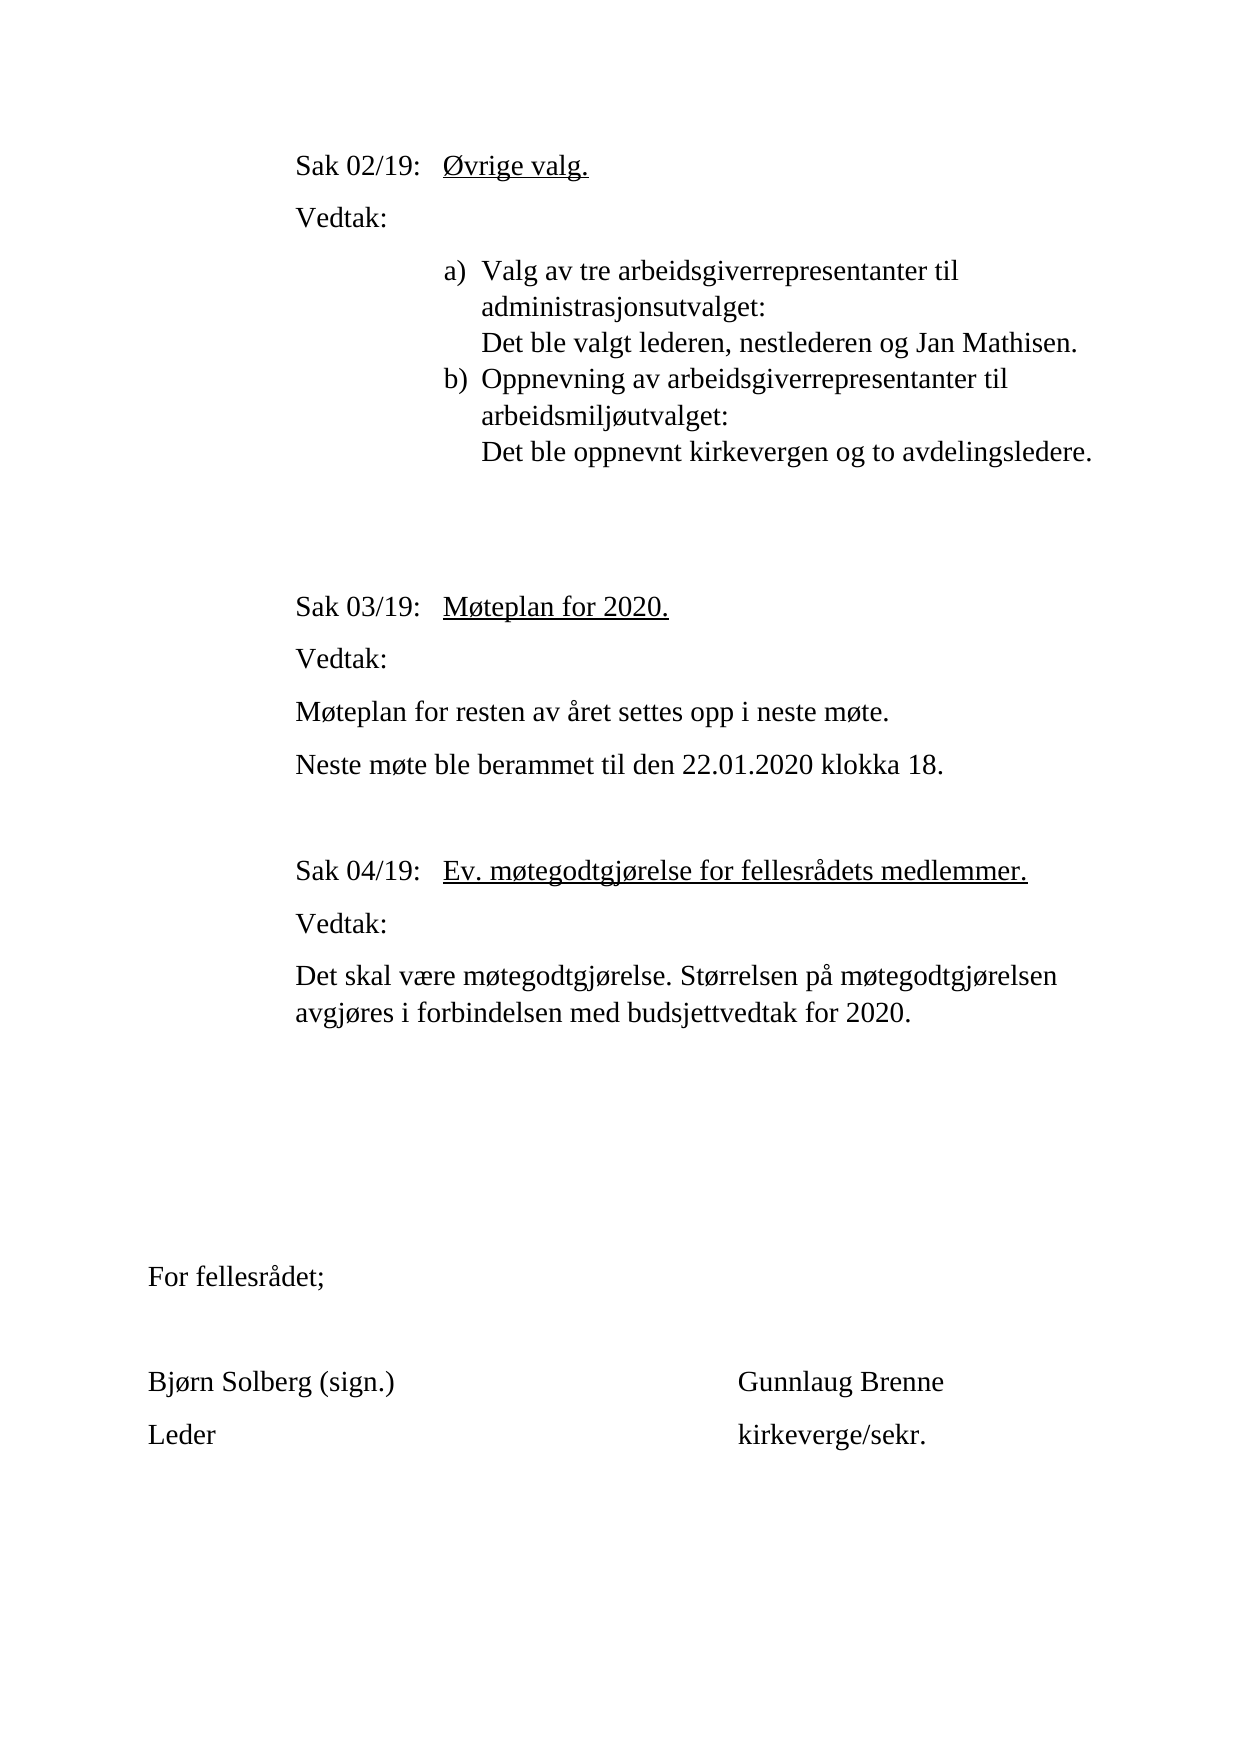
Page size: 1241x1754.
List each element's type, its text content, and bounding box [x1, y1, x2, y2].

text Vedtak: [295, 906, 1093, 939]
list Valg av tre arbeidsgiverrepresentanter til administrasjonsutvalget: [443, 253, 1093, 323]
text Sak 03/19: Møteplan for 2020. [295, 589, 1093, 622]
text Sak 04/19: Ev. møtegodtgjørelse for fellesrådets medlemmer. [295, 853, 1093, 886]
text Vedtak: [295, 642, 1093, 675]
text Vedtak: [295, 200, 1093, 234]
text Sak 02/19: Øvrige valg. [295, 148, 1093, 181]
text Det skal være møtegodtgjørelse. Størrelsen på møtegodtgjørelsen avgjøres i forbindelsen med budsjettvedtak for 2020. [295, 958, 1093, 1028]
list Det ble valgt lederen, nestlederen og Jan Mathisen. [481, 326, 1093, 359]
list Det ble oppnevnt kirkevergen og to avdelingsledere. [481, 434, 1093, 570]
list Oppnevning av arbeidsgiverrepresentanter til arbeidsmiljøutvalget: [443, 362, 1093, 431]
text Leder kirkeverge/sekr. [148, 1417, 1093, 1451]
text Neste møte ble berammet til den 22.01.2020 klokka 18. [295, 747, 1093, 781]
text Møteplan for resten av året settes opp i neste møte. [295, 694, 1093, 728]
text For fellesrådet; [148, 1259, 1093, 1292]
text Bjørn Solberg (sign.) Gunnlaug Brenne [148, 1364, 1093, 1398]
